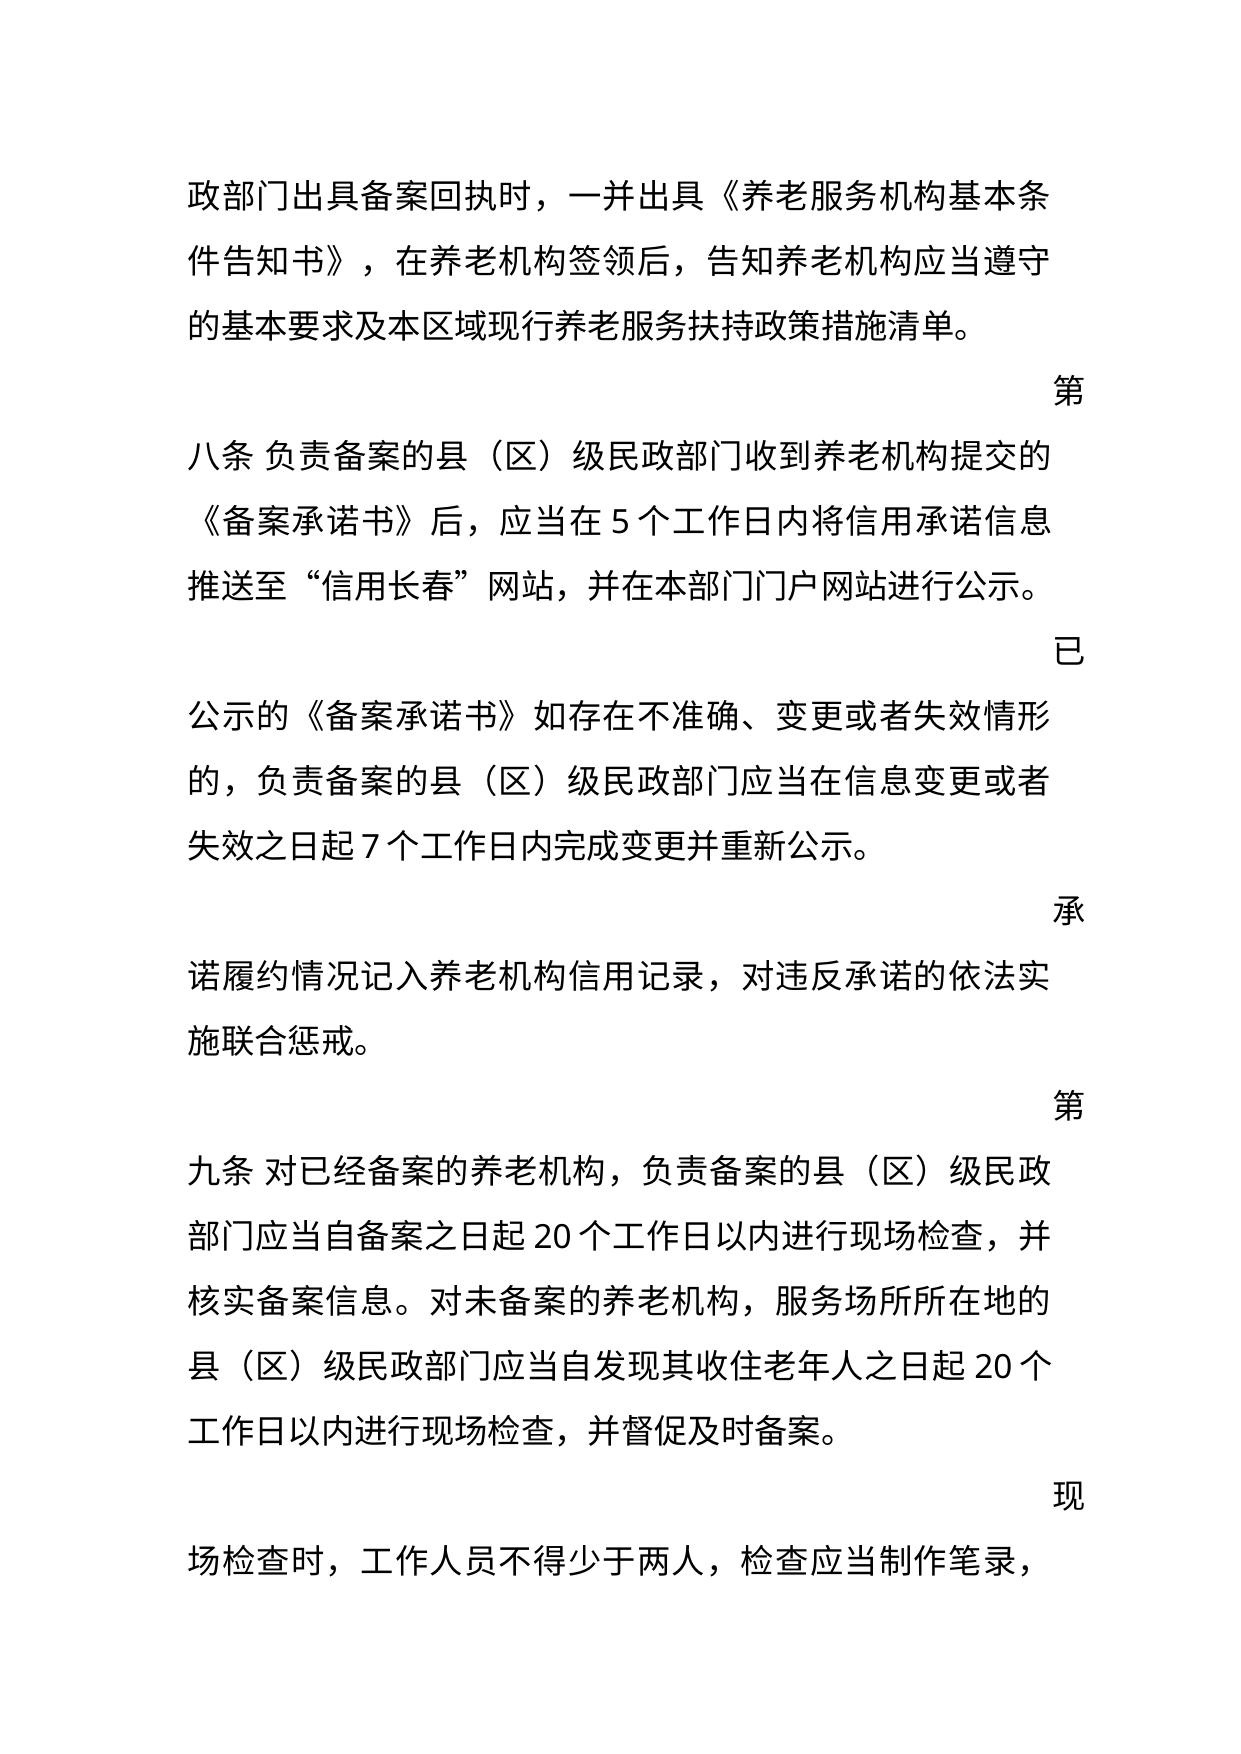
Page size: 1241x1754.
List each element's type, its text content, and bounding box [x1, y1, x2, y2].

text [187, 162, 1053, 357]
text 第九条 对已经备案的养老机构，负责备案的县（区）级民政部门应当自备案之日起20个工作日以内进行现场检查，并核实备案信息。对未备案的养老机构，服务场所所在地的县（区）级民政部门应当自发现其收住老年人之日起20个工作日以内进行现场检查，并督促及时备案。 [187, 1072, 1053, 1462]
text 承诺履约情况记入养老机构信用记录，对违反承诺的依法实施联合惩戒。 [187, 877, 1053, 1072]
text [187, 1462, 1053, 1592]
text 第八条 负责备案的县（区）级民政部门收到养老机构提交的《备案承诺书》后，应当在5个工作日内将信用承诺信息推送至“信用长春”网站，并在本部门门户网站进行公示。 [187, 357, 1053, 617]
text 已公示的《备案承诺书》如存在不准确、变更或者失效情形的，负责备案的县（区）级民政部门应当在信息变更或者失效之日起7个工作日内完成变更并重新公示。 [187, 617, 1053, 877]
